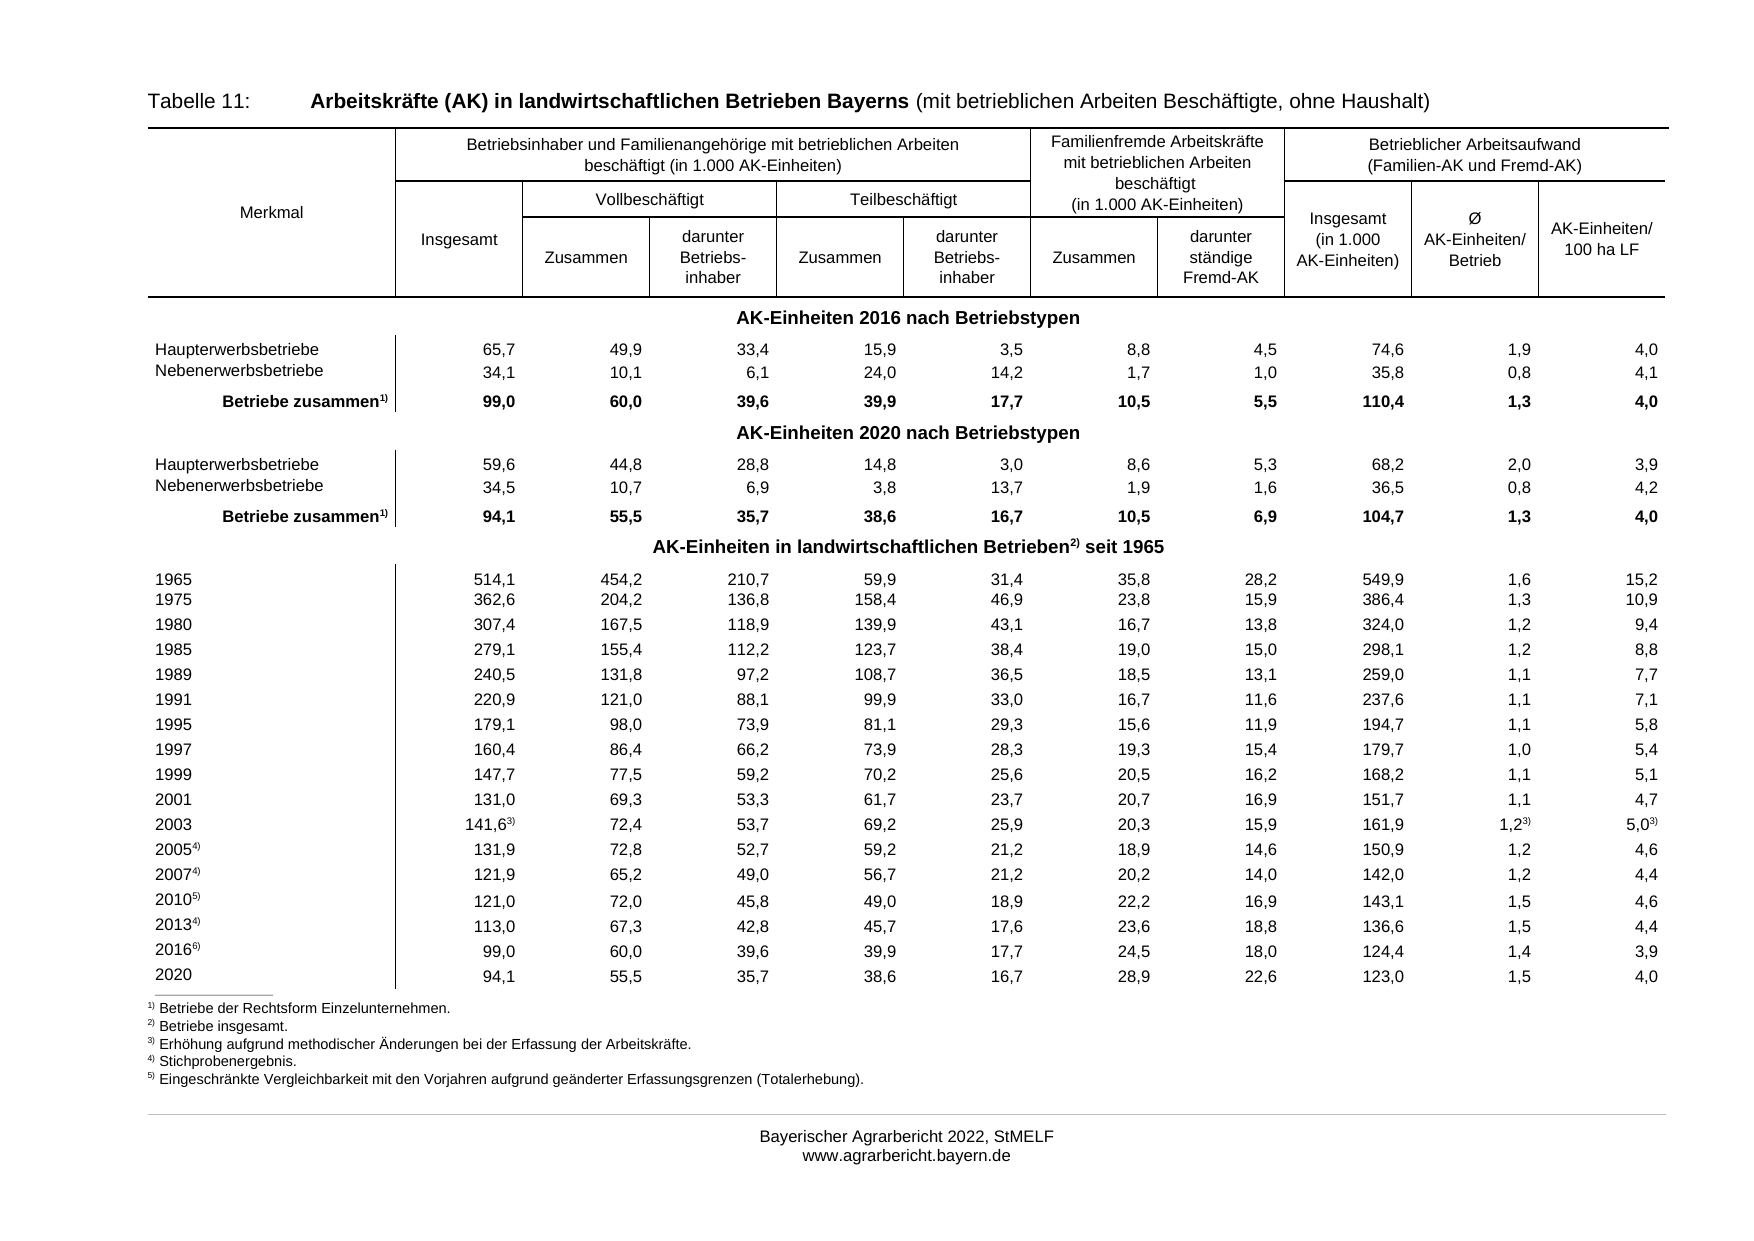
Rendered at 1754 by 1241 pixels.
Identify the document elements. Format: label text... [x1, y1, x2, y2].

table_cell 151,7 [1284, 789, 1411, 814]
table_cell Zusammen [777, 218, 903, 296]
table_cell 15,6 [1030, 714, 1157, 739]
table_cell 18,0 [1158, 939, 1284, 964]
table_cell 307,4 [396, 614, 522, 639]
table_cell 5,3 [1158, 450, 1284, 474]
table_cell 86,4 [523, 739, 649, 764]
table_cell 67,3 [523, 914, 649, 939]
table_cell 1,3 [1411, 500, 1538, 527]
table_cell 179,7 [1284, 739, 1411, 764]
table_cell 14,8 [776, 450, 903, 474]
table_cell 55,5 [523, 964, 649, 989]
table_cell 220,9 [396, 689, 522, 714]
table_cell 1,6 [1411, 564, 1538, 589]
table_cell 240,5 [396, 664, 522, 689]
table_cell 94,1 [396, 500, 522, 527]
table_cell 5,03) [1538, 814, 1665, 839]
table_cell 1,2 [1411, 639, 1538, 664]
table_cell 4,0 [1538, 964, 1665, 989]
table_cell 10,1 [523, 360, 649, 385]
table_cell 20054) [148, 839, 395, 864]
table_cell 3,5 [904, 335, 1030, 360]
table_cell 15,9 [1158, 814, 1284, 839]
table_cell 1989 [148, 664, 395, 689]
table_cell 1,1 [1411, 714, 1538, 739]
table_cell Ø AK-Einheiten/ Betrieb [1412, 182, 1538, 296]
table_cell 65,7 [396, 335, 522, 360]
table_cell 1,7 [1030, 360, 1157, 385]
table_cell 108,7 [776, 664, 903, 689]
table_cell 36,5 [904, 664, 1030, 689]
table_cell Nebenerwerbsbetriebe [148, 475, 395, 499]
table_cell 25,6 [904, 764, 1030, 789]
table_cell 1,2 [1411, 864, 1538, 889]
table_cell 69,2 [776, 814, 903, 839]
table_cell 150,9 [1284, 839, 1411, 864]
table_cell 20166) [148, 939, 395, 964]
table_cell 4,6 [1538, 889, 1665, 914]
table_cell Haupterwerbsbetriebe [148, 335, 395, 360]
table_cell 1,0 [1411, 739, 1538, 764]
table_cell 38,6 [776, 964, 903, 989]
table_cell 1965 [148, 564, 395, 589]
table_cell 210,7 [649, 564, 776, 589]
table_cell 112,2 [649, 639, 776, 664]
table_cell AK-Einheiten/ 100 ha LF [1539, 182, 1665, 296]
table_cell 121,0 [523, 689, 649, 714]
table_cell 1,1 [1411, 789, 1538, 814]
table_cell 1,9 [1411, 335, 1538, 360]
table_cell 35,7 [649, 964, 776, 989]
table_cell Familienfremde Arbeitskräfte mit betrieblichen Arbeiten beschäftigt (in 1.000 AK-Einheiten) [1031, 129, 1284, 216]
table_cell 88,1 [649, 689, 776, 714]
table_cell 16,7 [1030, 689, 1157, 714]
table_cell 72,4 [523, 814, 649, 839]
table_cell 38,4 [904, 639, 1030, 664]
table_cell 514,1 [396, 564, 522, 589]
table_cell 7,1 [1538, 689, 1665, 714]
table_cell 13,8 [1158, 614, 1284, 639]
table_cell 25,9 [904, 814, 1030, 839]
table_cell 74,6 [1284, 335, 1411, 360]
table_cell 194,7 [1284, 714, 1411, 739]
table_cell Nebenerwerbsbetriebe [148, 360, 395, 385]
table_cell 386,4 [1284, 589, 1411, 614]
table_cell 22,2 [1030, 889, 1157, 914]
table_cell 10,9 [1538, 589, 1665, 614]
table_cell 136,8 [649, 589, 776, 614]
table_cell 19,0 [1030, 639, 1157, 664]
table_cell 17,7 [904, 385, 1030, 412]
table_cell 19,3 [1030, 739, 1157, 764]
table_cell 72,8 [523, 839, 649, 864]
table_cell 1,0 [1158, 360, 1284, 385]
table_cell Zusammen [1031, 218, 1157, 296]
table_cell 1991 [148, 689, 395, 714]
table_cell 60,0 [523, 939, 649, 964]
table_cell 73,9 [776, 739, 903, 764]
table_cell 1,1 [1411, 764, 1538, 789]
table_cell 59,2 [649, 764, 776, 789]
table_cell 4,4 [1538, 914, 1665, 939]
table_cell 66,2 [649, 739, 776, 764]
table_cell Insgesamt (in 1.000 AK-Einheiten) [1285, 182, 1411, 296]
table_cell 9,4 [1538, 614, 1665, 639]
table_cell 1,1 [1411, 689, 1538, 714]
table_cell 42,8 [649, 914, 776, 939]
table_cell darunter ständige Fremd-AK [1158, 218, 1284, 296]
table_cell 97,2 [649, 664, 776, 689]
table_cell 28,9 [1030, 964, 1157, 989]
table_cell 35,7 [649, 500, 776, 527]
table_cell 104,7 [1284, 500, 1411, 527]
table_cell 113,0 [396, 914, 522, 939]
table_cell 20,3 [1030, 814, 1157, 839]
table_cell 167,5 [523, 614, 649, 639]
table_cell 1997 [148, 739, 395, 764]
table_cell 31,4 [904, 564, 1030, 589]
table_cell 2003 [148, 814, 395, 839]
table_cell 259,0 [1284, 664, 1411, 689]
table_cell 60,0 [523, 385, 649, 412]
table_cell 454,2 [523, 564, 649, 589]
table_cell 59,2 [776, 839, 903, 864]
table_cell 53,3 [649, 789, 776, 814]
table_cell 39,9 [776, 939, 903, 964]
table_cell 20,7 [1030, 789, 1157, 814]
table_cell 73,9 [649, 714, 776, 739]
table_cell 35,8 [1284, 360, 1411, 385]
table_cell darunter Betriebs- inhaber [904, 218, 1030, 296]
table_cell 298,1 [1284, 639, 1411, 664]
table_cell 45,7 [776, 914, 903, 939]
table_cell 11,9 [1158, 714, 1284, 739]
table_cell Insgesamt [396, 182, 522, 296]
table_cell 39,6 [649, 939, 776, 964]
table_cell 2,0 [1411, 450, 1538, 474]
table_cell 16,7 [904, 964, 1030, 989]
table_cell 4,0 [1538, 335, 1665, 360]
table_cell 158,4 [776, 589, 903, 614]
table_cell 98,0 [523, 714, 649, 739]
table_cell 155,4 [523, 639, 649, 664]
table_cell 141,63) [396, 814, 522, 839]
table_cell 36,5 [1284, 475, 1411, 499]
table_cell 237,6 [1284, 689, 1411, 714]
table_cell 8,8 [1030, 335, 1157, 360]
table_cell 3,0 [904, 450, 1030, 474]
table_cell 70,2 [776, 764, 903, 789]
table_cell 5,5 [1158, 385, 1284, 412]
table_cell 1995 [148, 714, 395, 739]
table_cell 8,6 [1030, 450, 1157, 474]
table_cell 20074) [148, 864, 395, 889]
table_cell 49,0 [776, 889, 903, 914]
table_cell 15,0 [1158, 639, 1284, 664]
table_cell 49,9 [523, 335, 649, 360]
table_cell 17,6 [904, 914, 1030, 939]
table_cell 23,6 [1030, 914, 1157, 939]
table_cell 45,8 [649, 889, 776, 914]
table_cell 131,8 [523, 664, 649, 689]
table_cell darunter Betriebs-inhaber [650, 218, 776, 296]
table_cell Zusammen [523, 218, 649, 296]
table_cell 8,8 [1538, 639, 1665, 664]
table_cell 1,5 [1411, 914, 1538, 939]
table_cell 18,8 [1158, 914, 1284, 939]
table_cell 53,7 [649, 814, 776, 839]
table_cell 56,7 [776, 864, 903, 889]
table_cell 11,6 [1158, 689, 1284, 714]
table_cell 39,9 [776, 385, 903, 412]
table_cell 143,1 [1284, 889, 1411, 914]
table_cell 10,5 [1030, 500, 1157, 527]
table_cell 5,4 [1538, 739, 1665, 764]
table_cell 68,2 [1284, 450, 1411, 474]
table_cell 99,0 [396, 939, 522, 964]
table_cell 14,2 [904, 360, 1030, 385]
table_cell 1,9 [1030, 475, 1157, 499]
table_cell 1,5 [1411, 964, 1538, 989]
table_cell 1,3 [1411, 589, 1538, 614]
table_cell 44,8 [523, 450, 649, 474]
table_cell Teilbeschäftigt [777, 182, 1030, 216]
table_cell 61,7 [776, 789, 903, 814]
table_cell 121,0 [396, 889, 522, 914]
table_cell 34,5 [396, 475, 522, 499]
table_cell 20,5 [1030, 764, 1157, 789]
table_cell AK-Einheiten 2016 nach Betriebstypen [148, 296, 1669, 335]
table_cell 39,6 [649, 385, 776, 412]
table_cell 15,2 [1538, 564, 1665, 589]
table_cell 17,7 [904, 939, 1030, 964]
table_cell 1,2 [1411, 614, 1538, 639]
table_cell 1,6 [1158, 475, 1284, 499]
table_cell 99,0 [396, 385, 522, 412]
table_cell 16,2 [1158, 764, 1284, 789]
table_cell 118,9 [649, 614, 776, 639]
table_cell 1999 [148, 764, 395, 789]
table_cell 4,4 [1538, 864, 1665, 889]
table_cell 10,5 [1030, 385, 1157, 412]
table_cell 0,8 [1411, 360, 1538, 385]
table_cell Merkmal [148, 129, 395, 296]
table_cell 20,2 [1030, 864, 1157, 889]
table_cell 16,9 [1158, 789, 1284, 814]
table_cell 21,2 [904, 839, 1030, 864]
table_cell 81,1 [776, 714, 903, 739]
table_cell 324,0 [1284, 614, 1411, 639]
table_cell 5,1 [1538, 764, 1665, 789]
table_cell 1980 [148, 614, 395, 639]
table_cell Betriebe zusammen1) [148, 385, 395, 412]
table_cell 3,9 [1538, 450, 1665, 474]
table_cell 4,2 [1538, 475, 1665, 499]
table_cell 18,5 [1030, 664, 1157, 689]
table_cell 1,3 [1411, 385, 1538, 412]
table_cell Betriebsinhaber und Familienangehörige mit betrieblichen Arbeiten beschäftigt (in 1.000 AK-Einheiten) [396, 129, 1030, 180]
table_cell 46,9 [904, 589, 1030, 614]
table_cell 110,4 [1284, 385, 1411, 412]
table_cell 2020 [148, 964, 395, 989]
table_cell 72,0 [523, 889, 649, 914]
table_cell 65,2 [523, 864, 649, 889]
table_cell 24,5 [1030, 939, 1157, 964]
table_cell 16,7 [1030, 614, 1157, 639]
table_cell 13,1 [1158, 664, 1284, 689]
table_cell AK-Einheiten in landwirtschaftlichen Betrieben2) seit 1965 [148, 527, 1669, 564]
table_cell 20105) [148, 889, 395, 914]
table_cell 23,8 [1030, 589, 1157, 614]
table_cell 204,2 [523, 589, 649, 614]
table_cell 4,1 [1538, 360, 1665, 385]
table_cell 136,6 [1284, 914, 1411, 939]
table_cell 131,9 [396, 839, 522, 864]
table_cell 1,1 [1411, 664, 1538, 689]
table_cell Haupterwerbsbetriebe [148, 450, 395, 474]
table_cell 1985 [148, 639, 395, 664]
table_cell 124,4 [1284, 939, 1411, 964]
table_cell 35,8 [1030, 564, 1157, 589]
table_cell 179,1 [396, 714, 522, 739]
table_cell 3,8 [776, 475, 903, 499]
table_cell 139,9 [776, 614, 903, 639]
table_cell 52,7 [649, 839, 776, 864]
table_cell 69,3 [523, 789, 649, 814]
table_cell 142,0 [1284, 864, 1411, 889]
table_cell 23,7 [904, 789, 1030, 814]
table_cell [148, 989, 1669, 1088]
table_cell 15,9 [1158, 589, 1284, 614]
table_cell 7,7 [1538, 664, 1665, 689]
table_cell 6,9 [1158, 500, 1284, 527]
table_cell 10,7 [523, 475, 649, 499]
table_cell 123,0 [1284, 964, 1411, 989]
table_cell 549,9 [1284, 564, 1411, 589]
table_cell Betrieblicher Arbeitsaufwand (Familien-AK und Fremd-AK) [1285, 129, 1665, 180]
table_cell 55,5 [523, 500, 649, 527]
table_cell 18,9 [1030, 839, 1157, 864]
table_cell 22,6 [1158, 964, 1284, 989]
table_cell 28,3 [904, 739, 1030, 764]
table_cell 94,1 [396, 964, 522, 989]
table_cell 6,1 [649, 360, 776, 385]
table_cell 20134) [148, 914, 395, 939]
table_cell 279,1 [396, 639, 522, 664]
table_cell 28,8 [649, 450, 776, 474]
table_cell 6,9 [649, 475, 776, 499]
table_cell 1,5 [1411, 889, 1538, 914]
table_cell 5,8 [1538, 714, 1665, 739]
table_cell 1,2 [1411, 839, 1538, 864]
table_cell 14,6 [1158, 839, 1284, 864]
table_cell 16,7 [904, 500, 1030, 527]
table_cell 77,5 [523, 764, 649, 789]
table_cell 160,4 [396, 739, 522, 764]
table_cell AK-Einheiten 2020 nach Betriebstypen [148, 412, 1669, 449]
table_cell 16,9 [1158, 889, 1284, 914]
table_cell 4,5 [1158, 335, 1284, 360]
table_cell 43,1 [904, 614, 1030, 639]
table_cell 3,9 [1538, 939, 1665, 964]
table_cell 1,4 [1411, 939, 1538, 964]
table_cell 4,6 [1538, 839, 1665, 864]
table_cell Vollbeschäftigt [523, 182, 776, 216]
table_cell Betriebe zusammen1) [148, 500, 395, 527]
table_cell 28,2 [1158, 564, 1284, 589]
table_cell 121,9 [396, 864, 522, 889]
table_cell 0,8 [1411, 475, 1538, 499]
table_cell 13,7 [904, 475, 1030, 499]
table_cell 29,3 [904, 714, 1030, 739]
table_cell 14,0 [1158, 864, 1284, 889]
table_cell 362,6 [396, 589, 522, 614]
table_cell 33,4 [649, 335, 776, 360]
table_cell 2001 [148, 789, 395, 814]
table_cell 1975 [148, 589, 395, 614]
table_cell 59,6 [396, 450, 522, 474]
table_cell 24,0 [776, 360, 903, 385]
table_cell 33,0 [904, 689, 1030, 714]
table_cell 147,7 [396, 764, 522, 789]
table_cell 131,0 [396, 789, 522, 814]
table_cell 34,1 [396, 360, 522, 385]
table_cell 59,9 [776, 564, 903, 589]
table_cell 49,0 [649, 864, 776, 889]
table_cell 18,9 [904, 889, 1030, 914]
table_cell 4,7 [1538, 789, 1665, 814]
table_cell 161,9 [1284, 814, 1411, 839]
table_cell 15,4 [1158, 739, 1284, 764]
table_cell 38,6 [776, 500, 903, 527]
table_cell 4,0 [1538, 500, 1665, 527]
table_cell 21,2 [904, 864, 1030, 889]
table_cell 15,9 [776, 335, 903, 360]
table_cell 4,0 [1538, 385, 1665, 412]
table_header Tabelle 11: Arbeitskräfte (AK) in landwirtschaftlichen Betrieben Bayerns (mit betrieblichen Arbeiten Beschäftigte, ohne Haushalt) [148, 89, 1669, 127]
table_cell 99,9 [776, 689, 903, 714]
table_cell 123,7 [776, 639, 903, 664]
table_cell 1,23) [1411, 814, 1538, 839]
table_cell 168,2 [1284, 764, 1411, 789]
